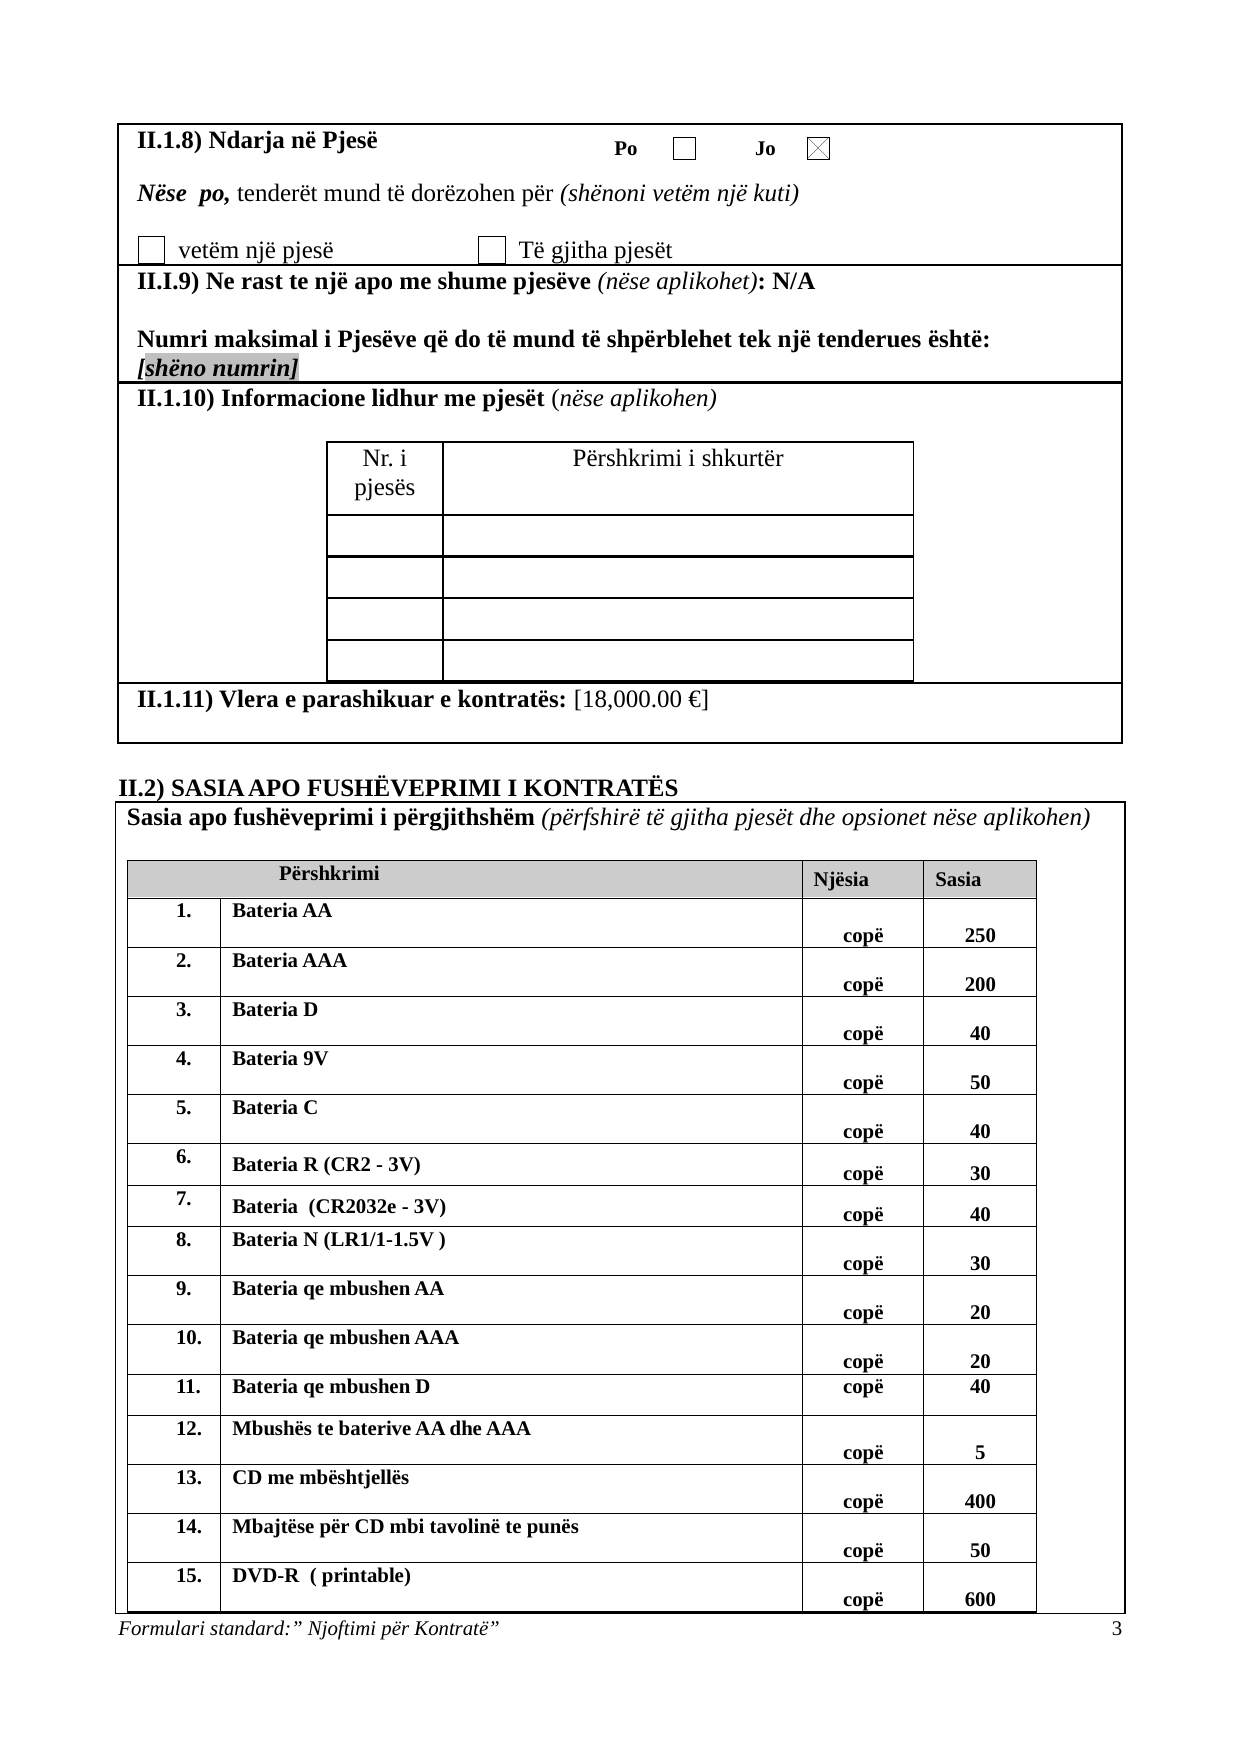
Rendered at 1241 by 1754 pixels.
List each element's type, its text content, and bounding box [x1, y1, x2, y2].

table_cell II.1.10) Informacione lidhur me pjesët (nëse aplikohen) [119, 384, 1121, 682]
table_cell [119, 125, 1121, 264]
table_cell II.I.9) Ne rast te një apo me shume pjesëve (nëse aplikohet): N/A Numri maksimal i Pjesëve që do të mund të shpërblehet tek një tenderues është: [shëno numrin] [119, 266, 1121, 381]
table_cell II.1.11) Vlera e parashikuar e kontratës: [18,000.00 €] [119, 684, 1121, 742]
table_header Sasia apo fushëveprimi i përgjithshëm (përfshirë të gjitha pjesët dhe opsionet nëse aplikohen) [116, 803, 1124, 1612]
text II.2) SASIA APO FUSHËVEPRIMI I KONTRATËS [118, 773, 1122, 801]
